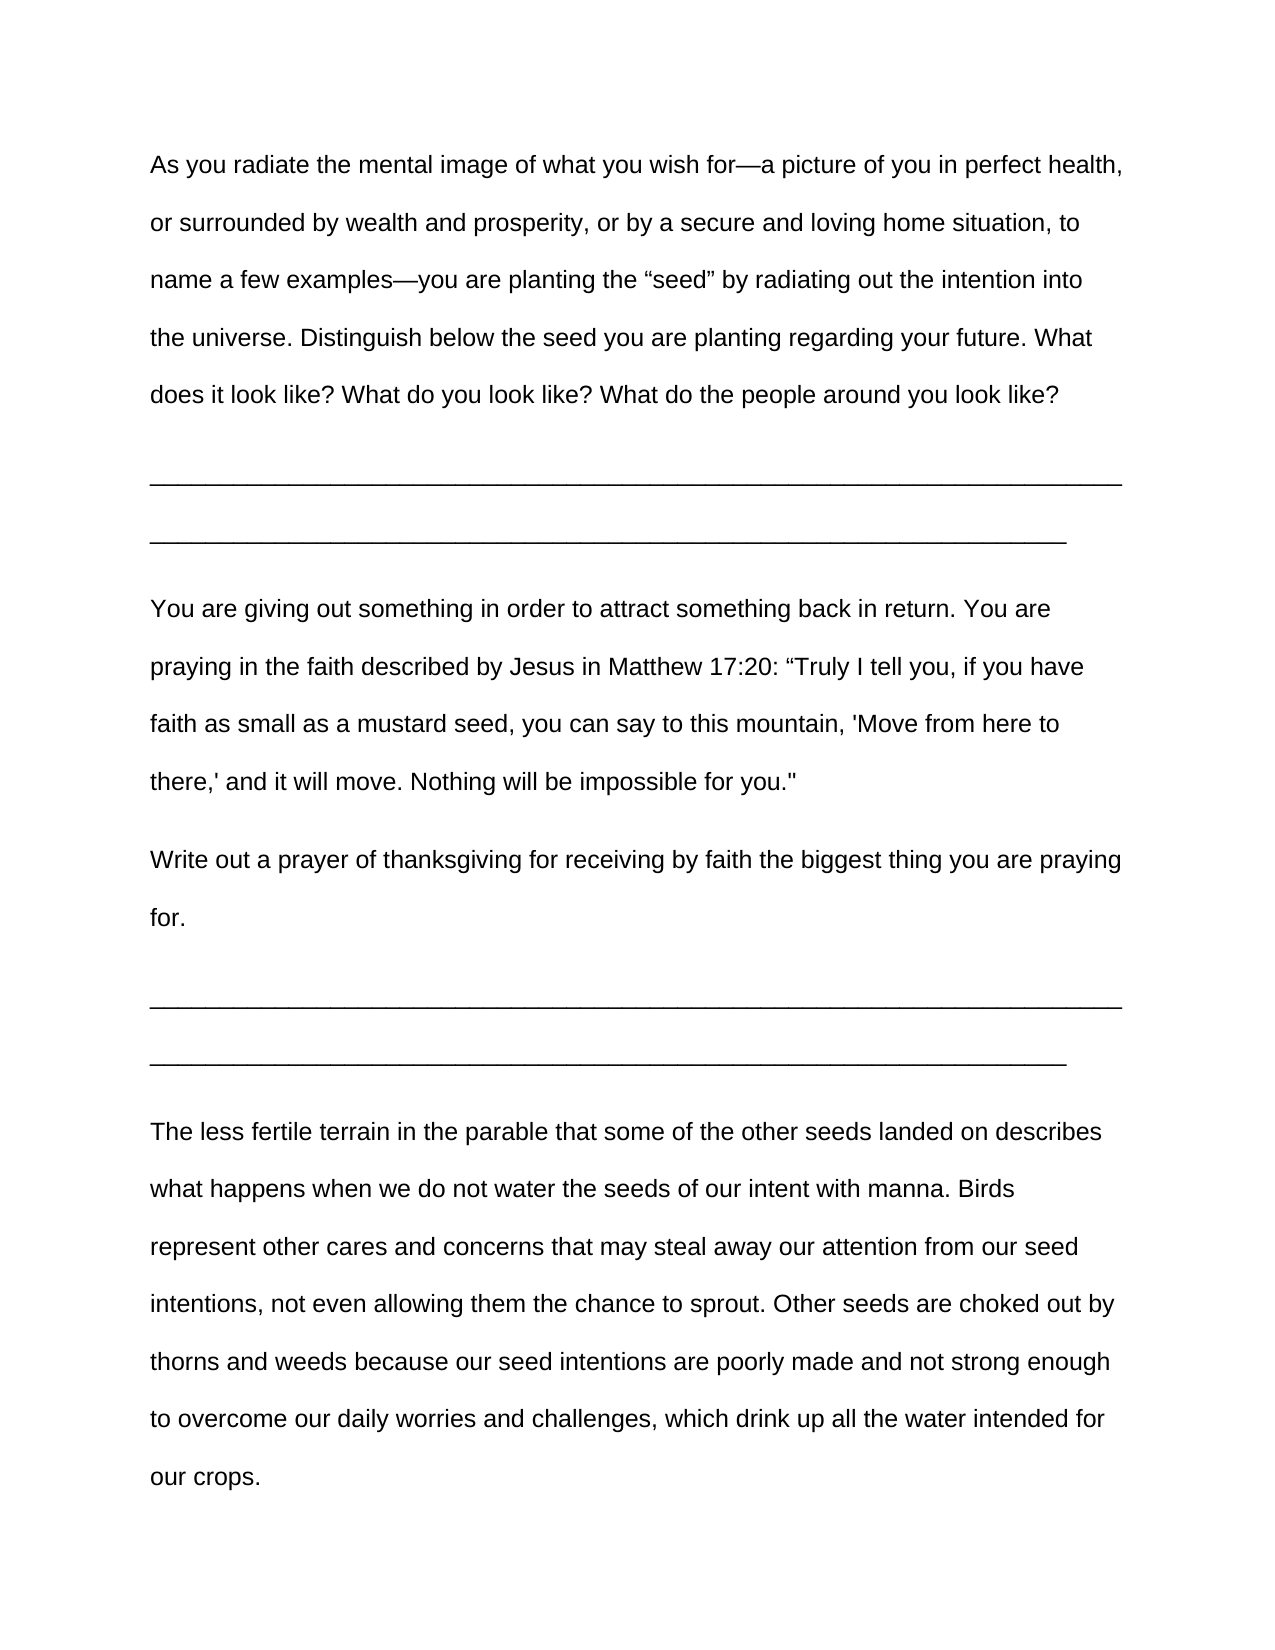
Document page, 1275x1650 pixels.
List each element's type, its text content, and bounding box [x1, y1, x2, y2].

text As you radiate the mental image of what you wish for—a picture of you in perfect health, or surrounded by wealth and prosperity, or by a secure and loving home situation, to name a few examples—you are planting the “seed” by radiating out the intention into the universe. Distinguish below the seed you are planting regarding your future. What does it look like? What do you look like? What do the people around you look like? [150, 150, 1125, 409]
text Write out a prayer of thanksgiving for receiving by faith the biggest thing you are praying for. [150, 845, 1125, 931]
text You are giving out something in order to attract something back in return. You are praying in the faith described by Jesus in Matthew 17:20: “Truly I tell you, if you have faith as small as a mustard seed, you can say to this mountain, 'Move from here to there,' and it will move. Nothing will be impossible for you." [150, 594, 1125, 795]
text ________________________________________________________________________________________________________________________________________ [150, 458, 1125, 544]
text The less fertile terrain in the parable that some of the other seeds landed on describes what happens when we do not water the seeds of our intent with manna. Birds represent other cares and concerns that may steal away our attention from our seed intentions, not even allowing them the chance to sprout. Other seeds are choked out by thorns and weeds because our seed intentions are poorly made and not strong enough to overcome our daily worries and challenges, which drink up all the water intended for our crops. [150, 1117, 1125, 1490]
text ________________________________________________________________________________________________________________________________________ [150, 981, 1125, 1067]
